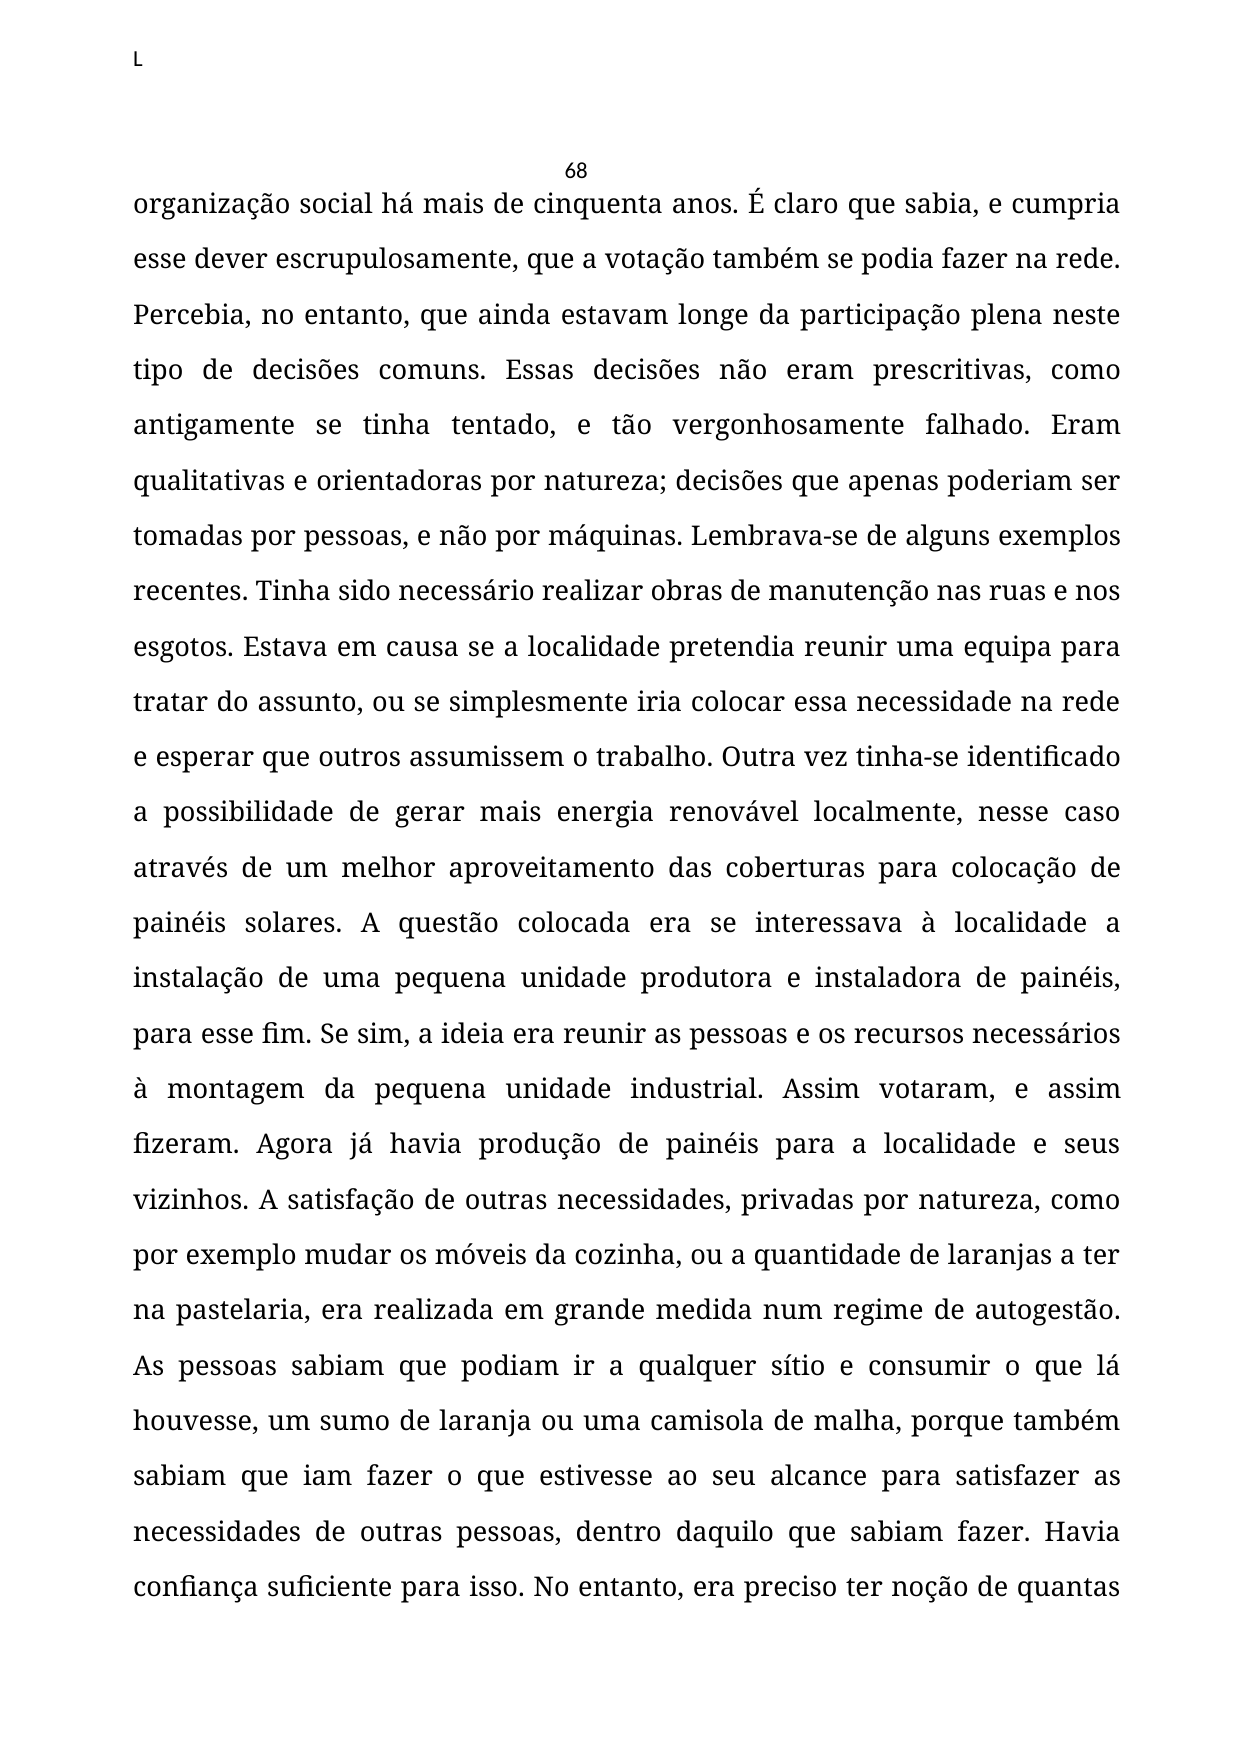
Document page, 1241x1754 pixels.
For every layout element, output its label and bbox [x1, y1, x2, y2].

text [133, 184, 1122, 1604]
